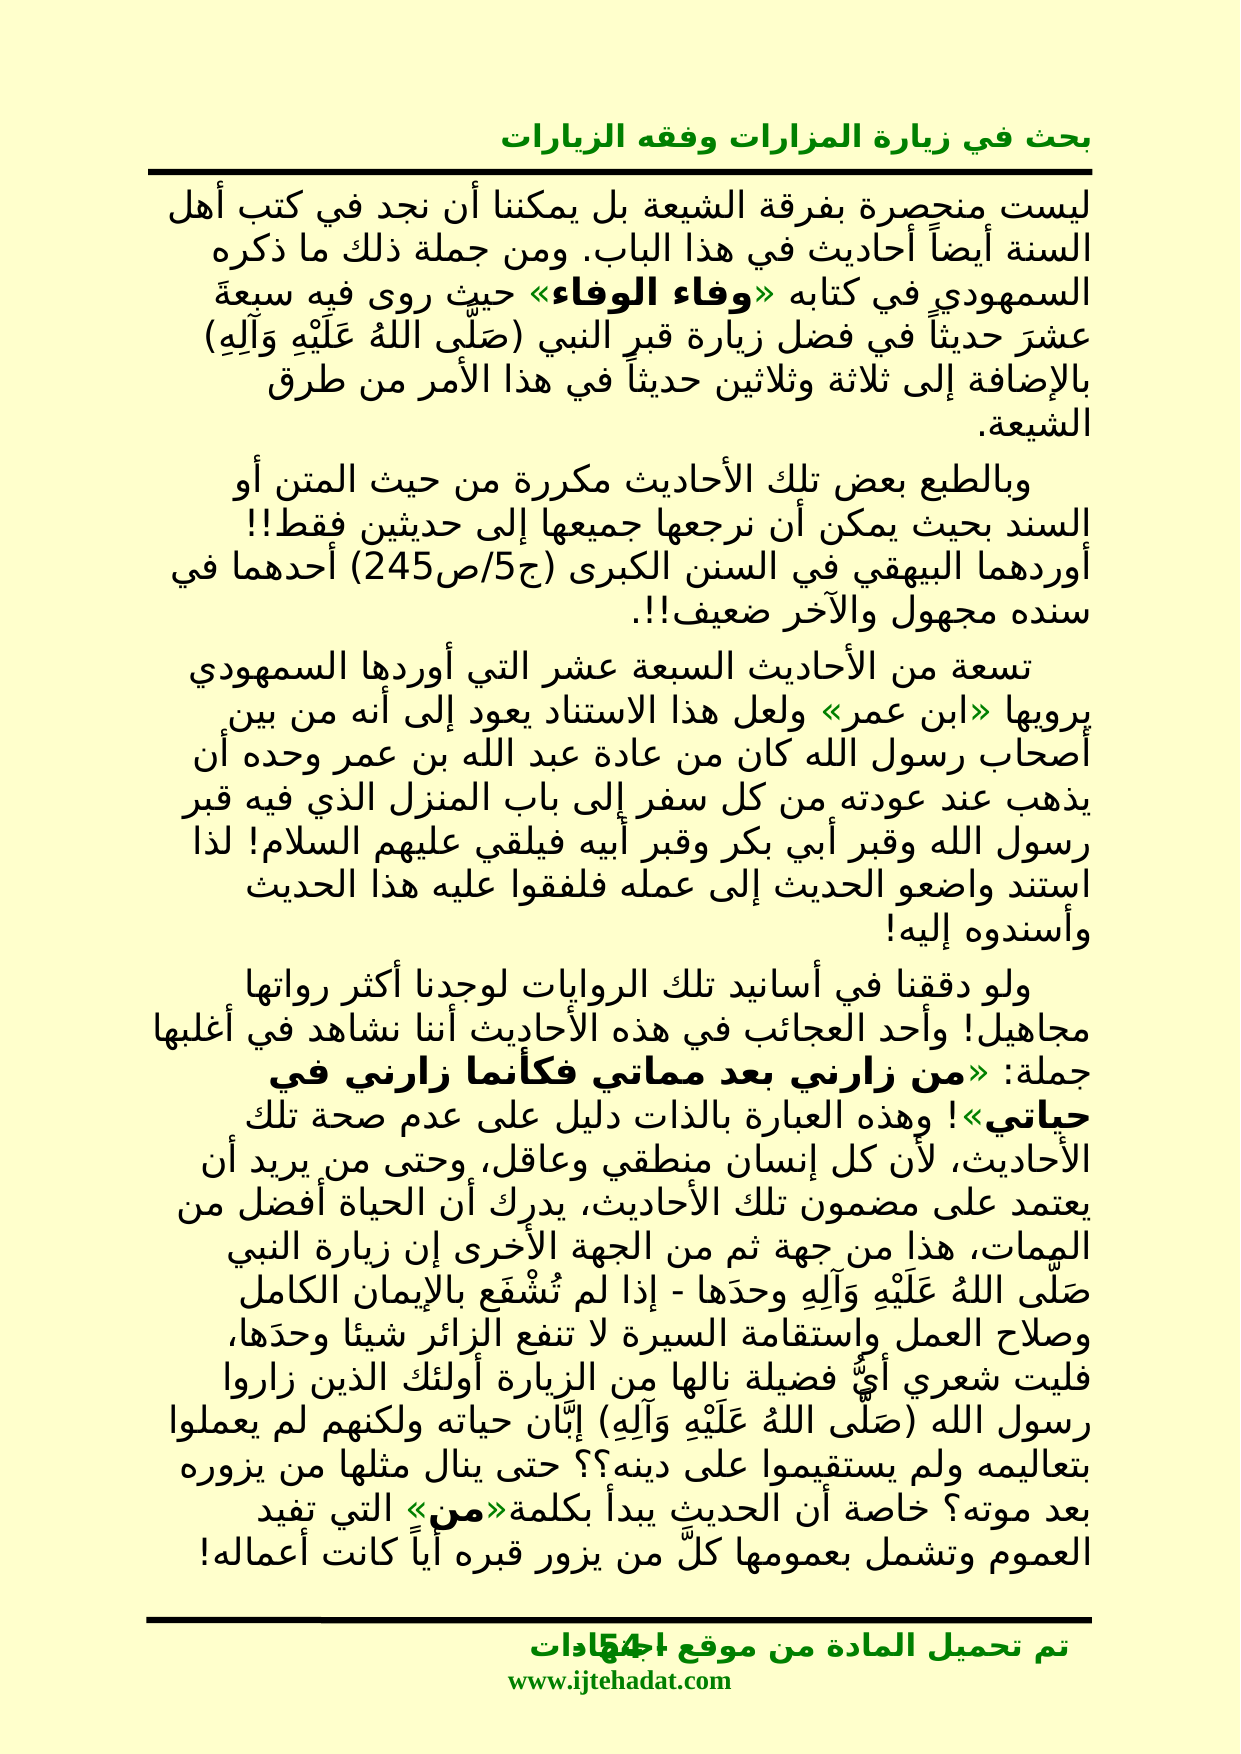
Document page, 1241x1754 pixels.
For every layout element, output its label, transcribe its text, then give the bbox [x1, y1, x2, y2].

text تسعة من الأحاديث السبعة عشر التي أوردها السمهودي يرويها «ابن عمر» ولعل هذا الاستناد يعود إلى أنه من بين أصحاب رسول الله كان من عادة عبد الله بن عمر وحده أن يذهب عند عودته من كل سفر إلى باب المنزل الذي فيه قبر رسول الله وقبر أبي بكر وقبر أبيه فيلقي عليهم السلام! لذا استند واضعو الحديث إلى عمله فلفقوا عليه هذا الحديث وأسندوه إليه! [148, 645, 1092, 950]
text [148, 183, 1092, 445]
text وبالطبع بعض تلك الأحاديث مكررة من حيث المتن أو السند بحيث يمكن أن نرجعها جميعها إلى حديثين فقط!! أوردهما البيهقي في السنن الكبرى (ج5/ص245) أحدهما في سنده مجهول والآخر ضعيف!!. [148, 458, 1092, 632]
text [148, 963, 1092, 1574]
